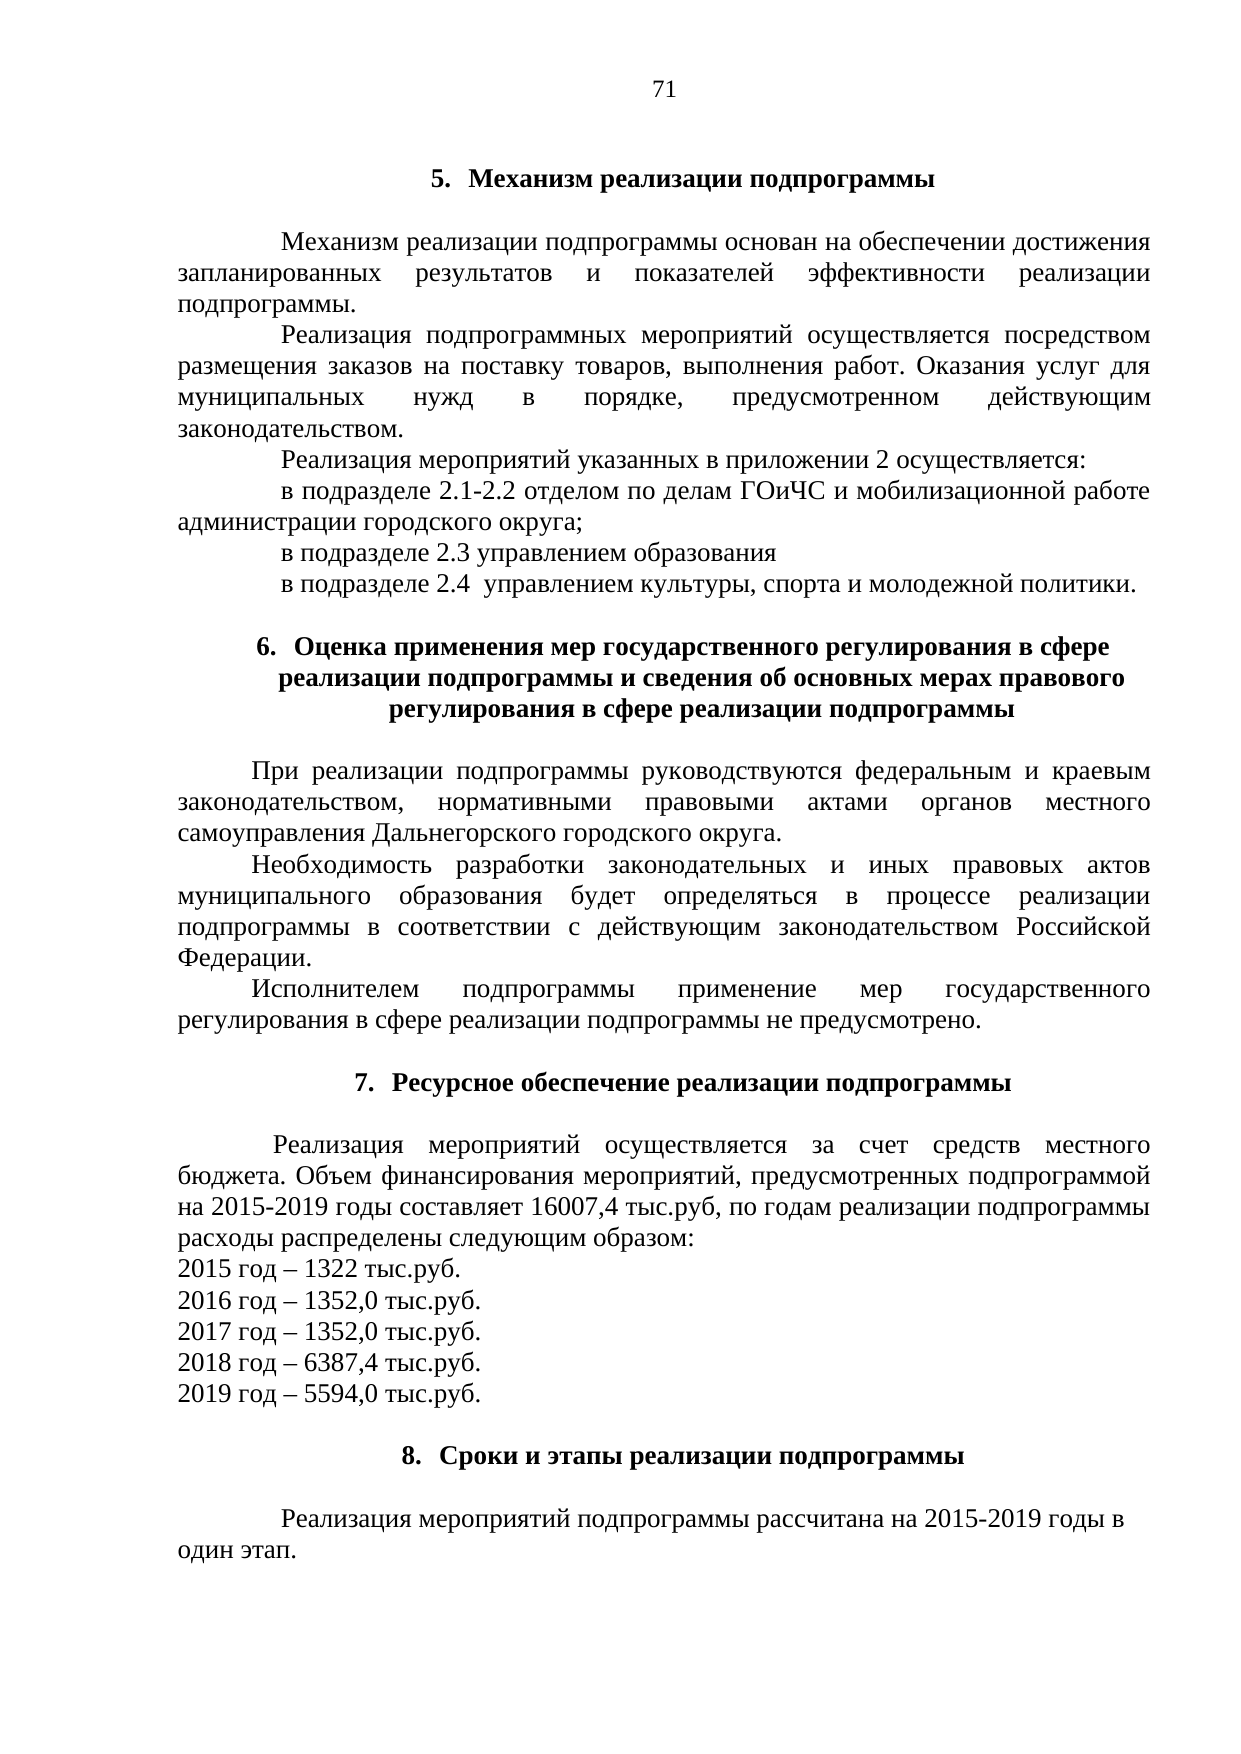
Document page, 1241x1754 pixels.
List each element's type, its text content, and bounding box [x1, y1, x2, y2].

text Реализация мероприятий подпрограммы рассчитана на 2015-2019 годы в один этап. [177, 1502, 1152, 1564]
text 2015 год – 1322 тыс.руб. [177, 1253, 1152, 1284]
text 2018 год – 6387,4 тыс.руб. [177, 1346, 1152, 1377]
text 2016 год – 1352,0 тыс.руб. [177, 1284, 1152, 1315]
list Сроки и этапы реализации подпрограммы [215, 1439, 1152, 1471]
list Ресурсное обеспечение реализации подпрограммы [215, 1066, 1152, 1097]
text Механизм реализации подпрограммы основан на обеспечении достижения запланированных результатов и показателей эффективности реализации подпрограммы. [177, 225, 1152, 318]
text 2017 год – 1352,0 тыс.руб. [177, 1315, 1152, 1346]
text в подразделе 2.1-2.2 отделом по делам ГОиЧС и мобилизационной работе администрации городского округа; [177, 474, 1152, 536]
text Реализация мероприятий осуществляется за счет средств местного бюджета. Объем финансирования мероприятий, предусмотренных подпрограммой на 2015-2019 годы составляет 16007,4 тыс.руб, по годам реализации подпрограммы расходы распределены следующим образом: [177, 1128, 1152, 1253]
text 2019 год – 5594,0 тыс.руб. [177, 1377, 1152, 1408]
text Исполнителем подпрограммы применение мер государственного регулирования в сфере реализации подпрограммы не предусмотрено. [177, 972, 1152, 1034]
text в подразделе 2.3 управлением образования [177, 536, 1152, 567]
text Необходимость разработки законодательных и иных правовых актов муниципального образования будет определяться в процессе реализации подпрограммы в соответствии с действующим законодательством Российской Федерации. [177, 848, 1152, 972]
text Реализация подпрограммных мероприятий осуществляется посредством размещения заказов на поставку товаров, выполнения работ. Оказания услуг для муниципальных нужд в порядке, предусмотренном действующим законодательством. [177, 318, 1152, 443]
list Оценка применения мер государственного регулирования в сфере реализации подпрограммы и сведения об основных мерах правового регулирования в сфере реализации подпрограммы [215, 630, 1152, 723]
text в подразделе 2.4 управлением культуры, спорта и молодежной политики. [177, 567, 1152, 598]
list Механизм реализации подпрограммы [215, 162, 1152, 194]
text Реализация мероприятий указанных в приложении 2 осуществляется: [177, 443, 1152, 474]
text При реализации подпрограммы руководствуются федеральным и краевым законодательством, нормативными правовыми актами органов местного самоуправления Дальнегорского городского округа. [177, 754, 1152, 848]
